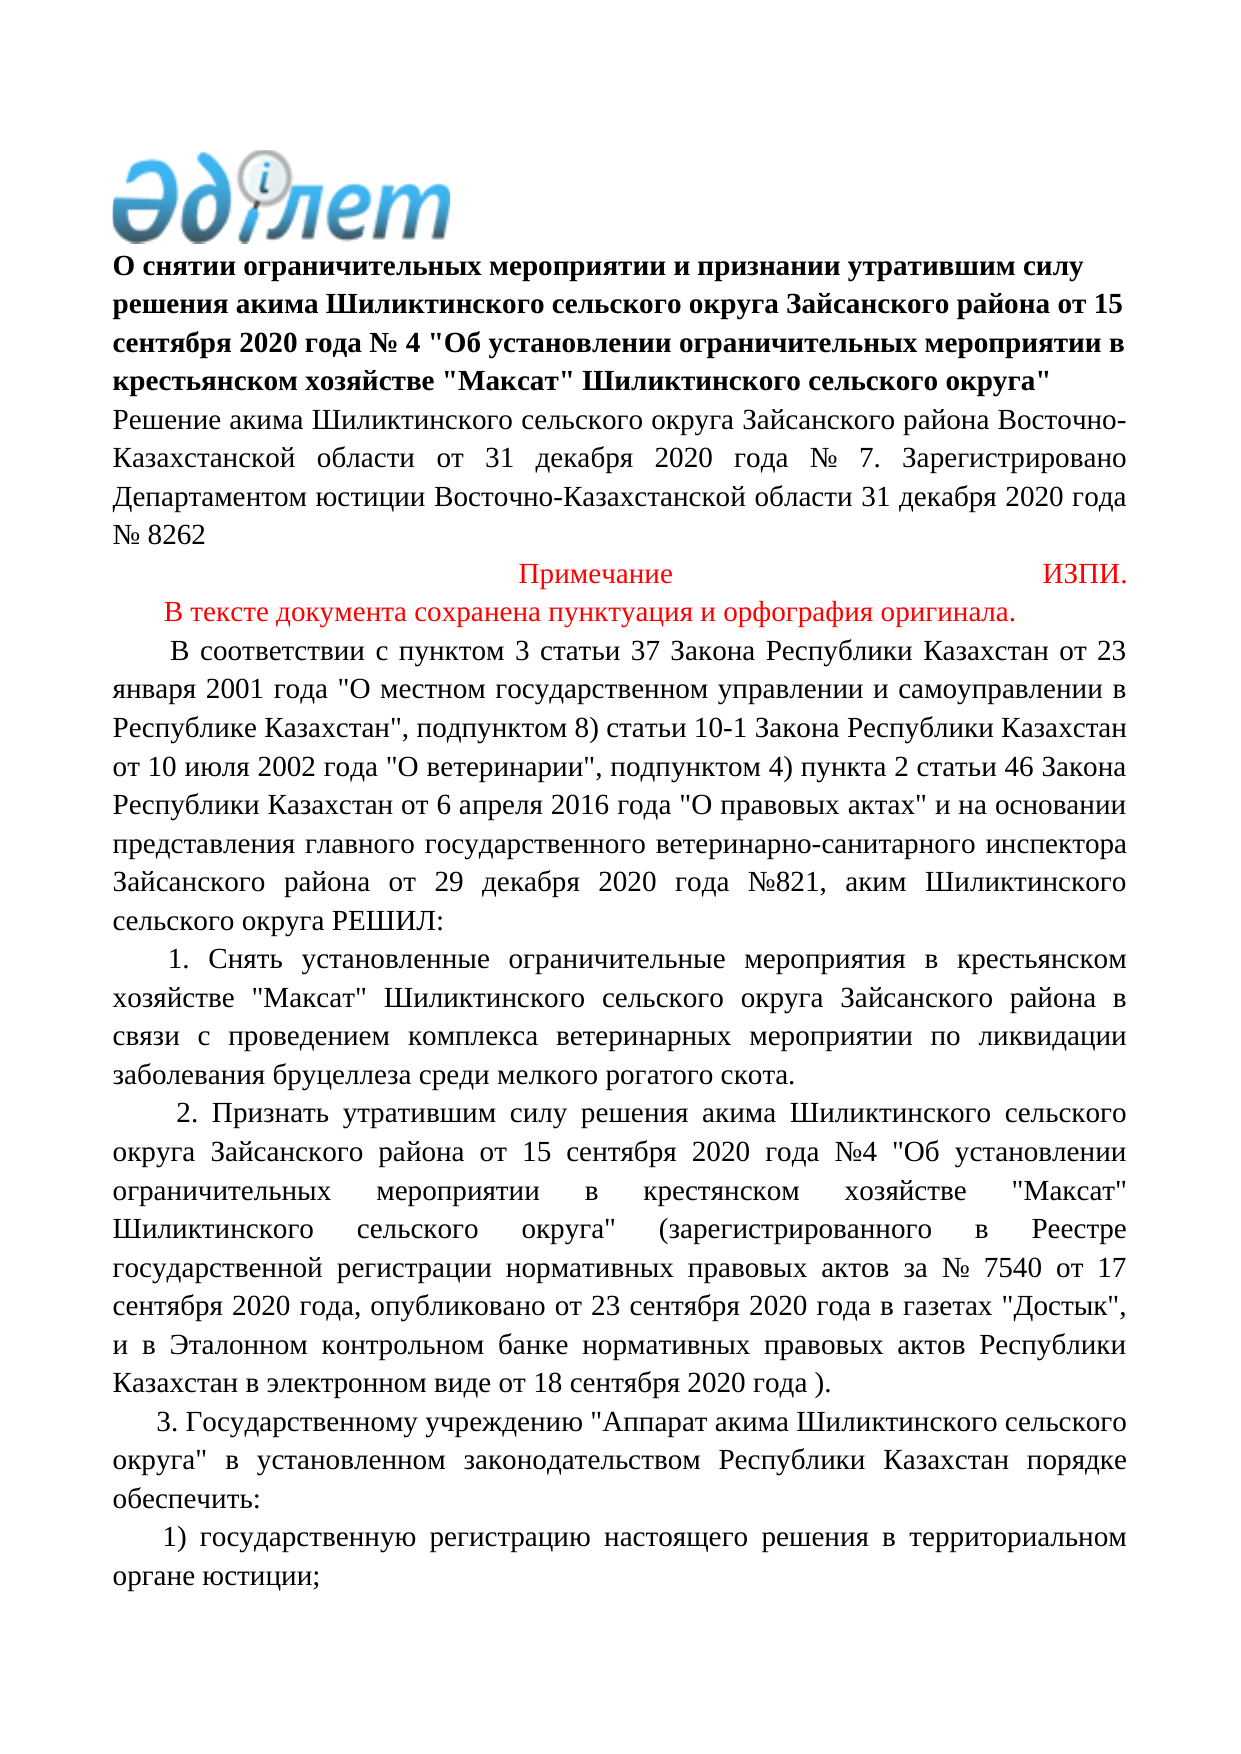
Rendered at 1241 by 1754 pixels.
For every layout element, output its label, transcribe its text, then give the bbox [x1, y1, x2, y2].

text 2. Признать утратившим силу решения акима Шиликтинского сельского округа Зайсанского района от 15 сентября 2020 года №4 "Об установлении ограничительных мероприятии в крестянском хозяйстве "Максат" Шиликтинского сельского округа" (зарегистрированного в Реестре государственной регистрации нормативных правовых актов за № 7540 от 17 сентября 2020 года, опубликовано от 23 сентября 2020 года в газетах "Достык", и в Эталонном контрольном банке нормативных правовых актов Республики Казахстан в электронном виде от 18 сентября 2020 года ). [112, 1096, 1128, 1399]
text Решение акима Шиликтинского сельского округа Зайсанского района Восточно-Казахстанской области от 31 декабря 2020 года № 7. Зарегистрировано Департаментом юстиции Восточно-Казахстанской области 31 декабря 2020 года № 8262 [112, 402, 1128, 551]
picture [112, 150, 451, 244]
text Примечание ИЗПИ. В тексте документа сохранена пунктуация и орфография оригинала. [112, 556, 1128, 628]
text О снятии ограничительных мероприятии и признании утратившим силу решения акима Шиликтинского сельского округа Зайсанского района от 15 сентября 2020 года № 4 "Об установлении ограничительных мероприятии в крестьянском хозяйстве "Максат" Шиликтинского сельского округа" [112, 248, 1128, 397]
text 3. Государственному учреждению "Аппарат акима Шиликтинского сельского округа" в установленном законодательством Республики Казахстан порядке обеспечить: [112, 1404, 1128, 1514]
text 1. Снять установленные ограничительные мероприятия в крестьянском хозяйстве "Максат" Шиликтинского сельского округа Зайсанского района в связи с проведением комплекса ветеринарных мероприятии по ликвидации заболевания бруцеллеза среди мелкого рогатого скота. [112, 941, 1128, 1091]
text 1) государственную регистрацию настоящего решения в территориальном органе юстиции; [112, 1519, 1128, 1592]
text В соответствии с пунктом 3 статьи 37 Закона Республики Казахстан от 23 января 2001 года "О местном государственном управлении и самоуправлении в Республике Казахстан", подпунктом 8) статьи 10-1 Закона Республики Казахстан от 10 июля 2002 года "О ветеринарии", подпунктом 4) пункта 2 статьи 46 Закона Республики Казахстан от 6 апреля 2016 года "О правовых актах" и на основании представления главного государственного ветеринарно-санитарного инспектора Зайсанского района от 29 декабря 2020 года №821, аким Шиликтинского сельского округа РЕШИЛ: [112, 633, 1128, 936]
